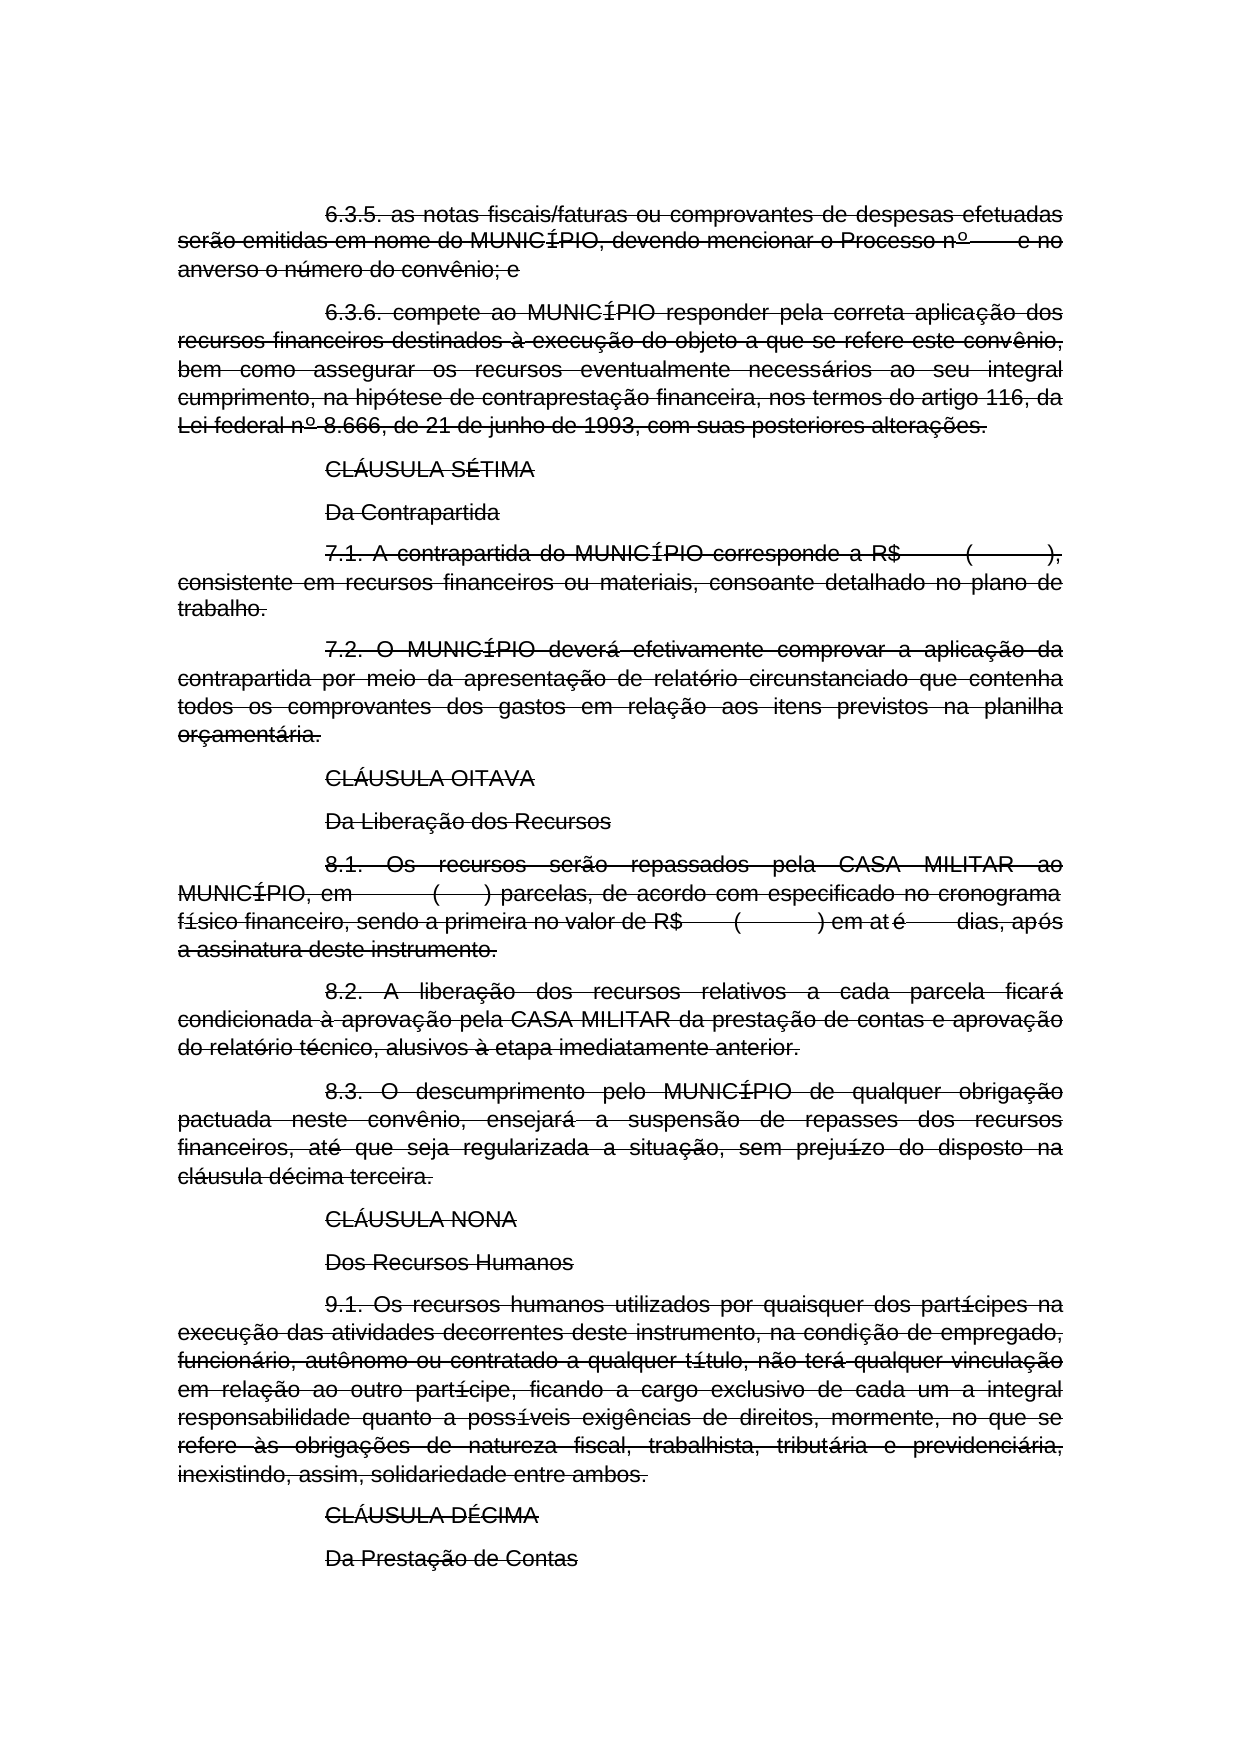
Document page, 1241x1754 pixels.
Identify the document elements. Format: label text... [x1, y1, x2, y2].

text 9.1. Os recursos humanos utilizados por quaisquer dos partícipes na execução das atividades decorrentes deste instrumento, na condição de empregado, funcionário, autônomo ou contratado a qualquer título, não terá qualquer vinculação em relação ao outro partícipe, ficando a cargo exclusivo de cada um a integral responsabilidade quanto a possíveis exigências de direitos, mormente, no que se refere às obrigações de natureza fiscal, trabalhista, tributária e previdenciária, inexistindo, assim, solidariedade entre ambos. [177, 1391, 1063, 1447]
text 6.3.6. compete ao MUNICÍPIO responder pela correta aplicação dos recursos financeiros destinados à execução do objeto a que se refere este convênio, bem como assegurar os recursos eventualmente necessários ao seu integral cumprimento, na hipótese de contraprestação financeira, nos termos do artigo 116, da Lei federal nº 8.666, de 21 de junho de 1993, com suas posteriores alterações. [177, 371, 1063, 441]
text 7.1. A contrapartida do MUNICÍPIO corresponde a R$ ( ), consistente em recursos financeiros ou materiais, consoante detalhado no plano de trabalho. [177, 584, 1063, 621]
text CLÁUSULA OITAVA [177, 764, 1063, 793]
text 6.3.5. as notas fiscais/faturas ou comprovantes de despesas efetuadas serão emitidas em nome do MUNICÍPIO, devendo mencionar o Processo nº e no anverso o número do convênio; e [177, 242, 1063, 284]
text CLÁUSULA DÉCIMA [177, 1502, 1063, 1530]
text 6.3.6. compete ao MUNICÍPIO responder pela correta aplicação dos recursos financeiros destinados à execução do objeto a que se refere este convênio, bem como assegurar os recursos eventualmente necessários ao seu integral cumprimento, na hipótese de contraprestação financeira, nos termos do artigo 116, da Lei federal nº 8.666, de 21 de junho de 1993, com suas posteriores alterações. [177, 342, 1063, 370]
text Dos Recursos Humanos [177, 1249, 1063, 1276]
text CLÁUSULA SÉTIMA [177, 456, 1063, 484]
text Da Prestação de Contas [177, 1545, 1063, 1574]
text 7.2. O MUNICÍPIO deverá efetivamente comprovar a aplicação da contrapartida por meio da apresentação de relatório circunstanciado que contenha todos os comprovantes dos gastos em relação aos itens previstos na planilha orçamentária. [177, 636, 1063, 679]
text Da Contrapartida [177, 499, 1063, 525]
text 9.1. Os recursos humanos utilizados por quaisquer dos partícipes na execução das atividades decorrentes deste instrumento, na condição de empregado, funcionário, autônomo ou contratado a qualquer título, não terá qualquer vinculação em relação ao outro partícipe, ficando a cargo exclusivo de cada um a integral responsabilidade quanto a possíveis exigências de direitos, mormente, no que se refere às obrigações de natureza fiscal, trabalhista, tributária e previdenciária, inexistindo, assim, solidariedade entre ambos. [177, 1291, 1063, 1362]
text CLÁUSULA NONA [177, 1206, 1063, 1234]
text 9.1. Os recursos humanos utilizados por quaisquer dos partícipes na execução das atividades decorrentes deste instrumento, na condição de empregado, funcionário, autônomo ou contratado a qualquer título, não terá qualquer vinculação em relação ao outro partícipe, ficando a cargo exclusivo de cada um a integral responsabilidade quanto a possíveis exigências de direitos, mormente, no que se refere às obrigações de natureza fiscal, trabalhista, tributária e previdenciária, inexistindo, assim, solidariedade entre ambos. [177, 1447, 1063, 1487]
text 7.2. O MUNICÍPIO deverá efetivamente comprovar a aplicação da contrapartida por meio da apresentação de relatório circunstanciado que contenha todos os comprovantes dos gastos em relação aos itens previstos na planilha orçamentária. [177, 680, 1063, 749]
text 6.3.5. as notas fiscais/faturas ou comprovantes de despesas efetuadas serão emitidas em nome do MUNICÍPIO, devendo mencionar o Processo nº e no anverso o número do convênio; e [177, 201, 1063, 242]
text 8.1. Os recursos serão repassados pela CASA MILITAR ao MUNICÍPIO, em ( ) parcelas, de acordo com especificado no cronograma físico financeiro, sendo a primeira no valor de R$ ( ) em até dias, após a assinatura deste instrumento. [177, 851, 1063, 963]
text Da Liberação dos Recursos [177, 808, 1063, 836]
text 8.2. A liberação dos recursos relativos a cada parcela ficará condicionada à aprovação pela CASA MILITAR da prestação de contas e aprovação do relatório técnico, alusivos à etapa imediatamente anterior. [177, 978, 1063, 1063]
text 6.3.6. compete ao MUNICÍPIO responder pela correta aplicação dos recursos financeiros destinados à execução do objeto a que se refere este convênio, bem como assegurar os recursos eventualmente necessários ao seu integral cumprimento, na hipótese de contraprestação financeira, nos termos do artigo 116, da Lei federal nº 8.666, de 21 de junho de 1993, com suas posteriores alterações. [177, 299, 1063, 342]
text 8.3. O descumprimento pelo MUNICÍPIO de qualquer obrigação pactuada neste convênio, ensejará a suspensão de repasses dos recursos financeiros, até que seja regularizada a situação, sem prejuízo do disposto na cláusula décima terceira. [177, 1150, 1063, 1191]
text 7.1. A contrapartida do MUNICÍPIO corresponde a R$ ( ), consistente em recursos financeiros ou materiais, consoante detalhado no plano de trabalho. [177, 540, 1063, 583]
text 8.3. O descumprimento pelo MUNICÍPIO de qualquer obrigação pactuada neste convênio, ensejará a suspensão de repasses dos recursos financeiros, até que seja regularizada a situação, sem prejuízo do disposto na cláusula décima terceira. [177, 1078, 1063, 1149]
